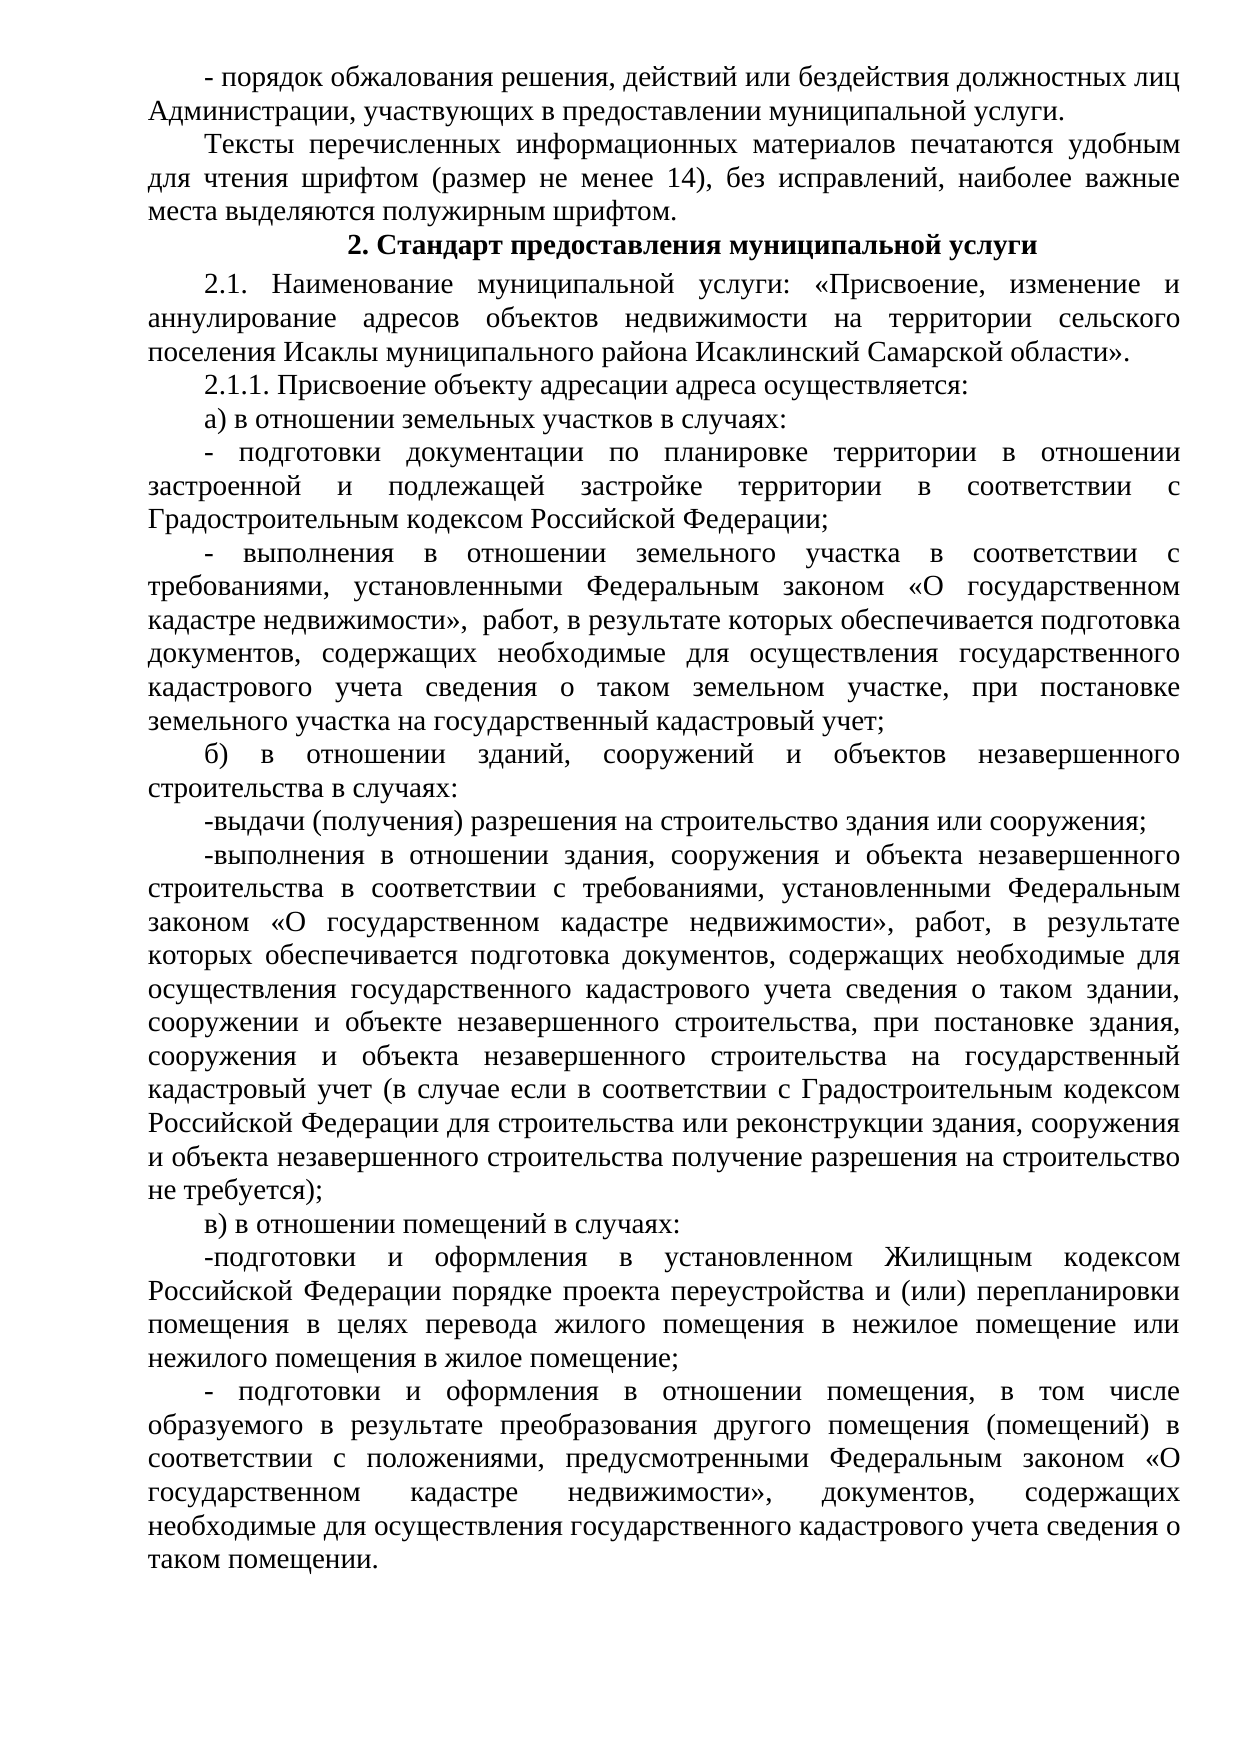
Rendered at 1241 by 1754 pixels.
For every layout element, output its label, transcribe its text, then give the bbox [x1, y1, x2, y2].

text -выдачи (получения) разрешения на строительство здания или сооружения; [148, 803, 1181, 837]
text -подготовки и оформления в установленном Жилищным кодексом Российской Федерации порядке проекта переустройства и (или) перепланировки помещения в целях перевода жилого помещения в нежилое помещение или нежилого помещения в жилое помещение; [148, 1239, 1181, 1373]
text в) в отношении помещений в случаях: [148, 1206, 1181, 1239]
text - порядок обжалования решения, действий или бездействия должностных лиц Администрации, участвующих в предоставлении муниципальной услуги. [148, 59, 1181, 126]
text - подготовки и оформления в отношении помещения, в том числе образуемого в результате преобразования другого помещения (помещений) в соответствии с положениями, предусмотренными Федеральным законом «О государственном кадастре недвижимости», документов, содержащих необходимые для осуществления государственного кадастрового учета сведения о таком помещении. [148, 1373, 1181, 1575]
text а) в отношении земельных участков в случаях: [148, 401, 1181, 434]
text б) в отношении зданий, сооружений и объектов незавершенного строительства в случаях: [148, 736, 1181, 803]
text Тексты перечисленных информационных материалов печатаются удобным для чтения шрифтом (размер не менее 14), без исправлений, наиболее важные места выделяются полужирным шрифтом. [148, 126, 1181, 227]
text 2.1. Наименование муниципальной услуги: «Присвоение, изменение и аннулирование адресов объектов недвижимости на территории сельского поселения Исаклы муниципального района Исаклинский Самарской области». [148, 267, 1181, 367]
text -выполнения в отношении здания, сооружения и объекта незавершенного строительства в соответствии с требованиями, установленными Федеральным законом «О государственном кадастре недвижимости», работ, в результате которых обеспечивается подготовка документов, содержащих необходимые для осуществления государственного кадастрового учета сведения о таком здании, сооружении и объекте незавершенного строительства, при постановке здания, сооружения и объекта незавершенного строительства на государственный кадастровый учет (в случае если в соответствии с Градостроительным кодексом Российской Федерации для строительства или реконструкции здания, сооружения и объекта незавершенного строительства получение разрешения на строительство не требуется); [148, 837, 1181, 1206]
text - выполнения в отношении земельного участка в соответствии с требованиями, установленными Федеральным законом «О государственном кадастре недвижимости», работ, в результате которых обеспечивается подготовка документов, содержащих необходимые для осуществления государственного кадастрового учета сведения о таком земельном участке, при постановке земельного участка на государственный кадастровый учет; [148, 535, 1181, 736]
text 2. Стандарт предоставления муниципальной услуги [148, 227, 1181, 260]
text 2.1.1. Присвоение объекту адресации адреса осуществляется: [148, 367, 1181, 401]
text - подготовки документации по планировке территории в отношении застроенной и подлежащей застройке территории в соответствии с Градостроительным кодексом Российской Федерации; [148, 434, 1181, 535]
